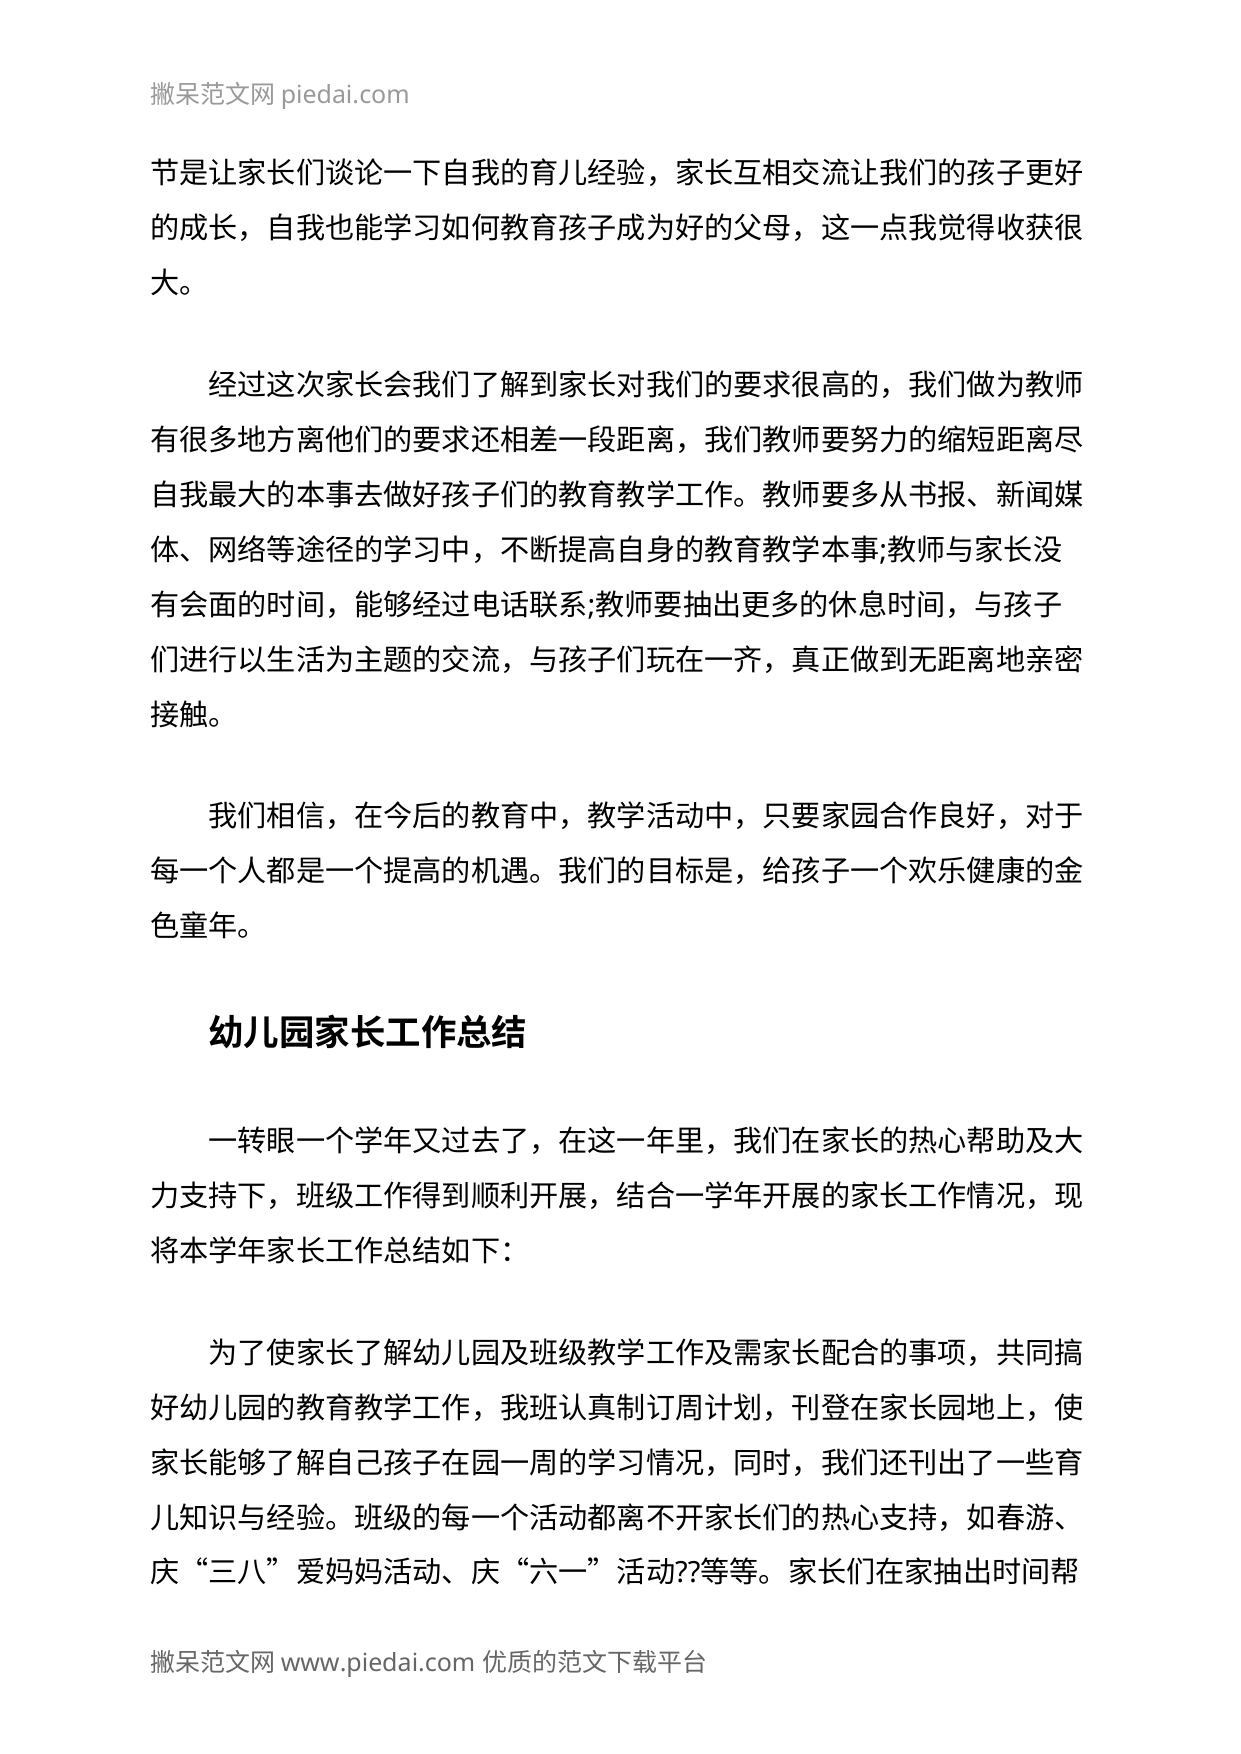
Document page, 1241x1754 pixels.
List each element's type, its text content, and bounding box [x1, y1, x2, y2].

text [150, 150, 1090, 302]
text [150, 1329, 1090, 1591]
text 我们相信，在今后的教育中，教学活动中，只要家园合作良好，对于每一个人都是一个提高的机遇。我们的目标是，给孩子一个欢乐健康的金色童年。 [150, 793, 1090, 945]
text 一转眼一个学年又过去了，在这一年里，我们在家长的热心帮助及大力支持下，班级工作得到顺利开展，结合一学年开展的家长工作情况，现将本学年家长工作总结如下： [150, 1118, 1090, 1270]
text 经过这次家长会我们了解到家长对我们的要求很高的，我们做为教师有很多地方离他们的要求还相差一段距离，我们教师要努力的缩短距离尽自我最大的本事去做好孩子们的教育教学工作。教师要多从书报、新闻媒体、网络等途径的学习中，不断提高自身的教育教学本事;教师与家长没有会面的时间，能够经过电话联系;教师要抽出更多的休息时间，与孩子们进行以生活为主题的交流，与孩子们玩在一齐，真正做到无距离地亲密接触。 [150, 362, 1090, 733]
text 幼儿园家长工作总结 [150, 1004, 1090, 1056]
